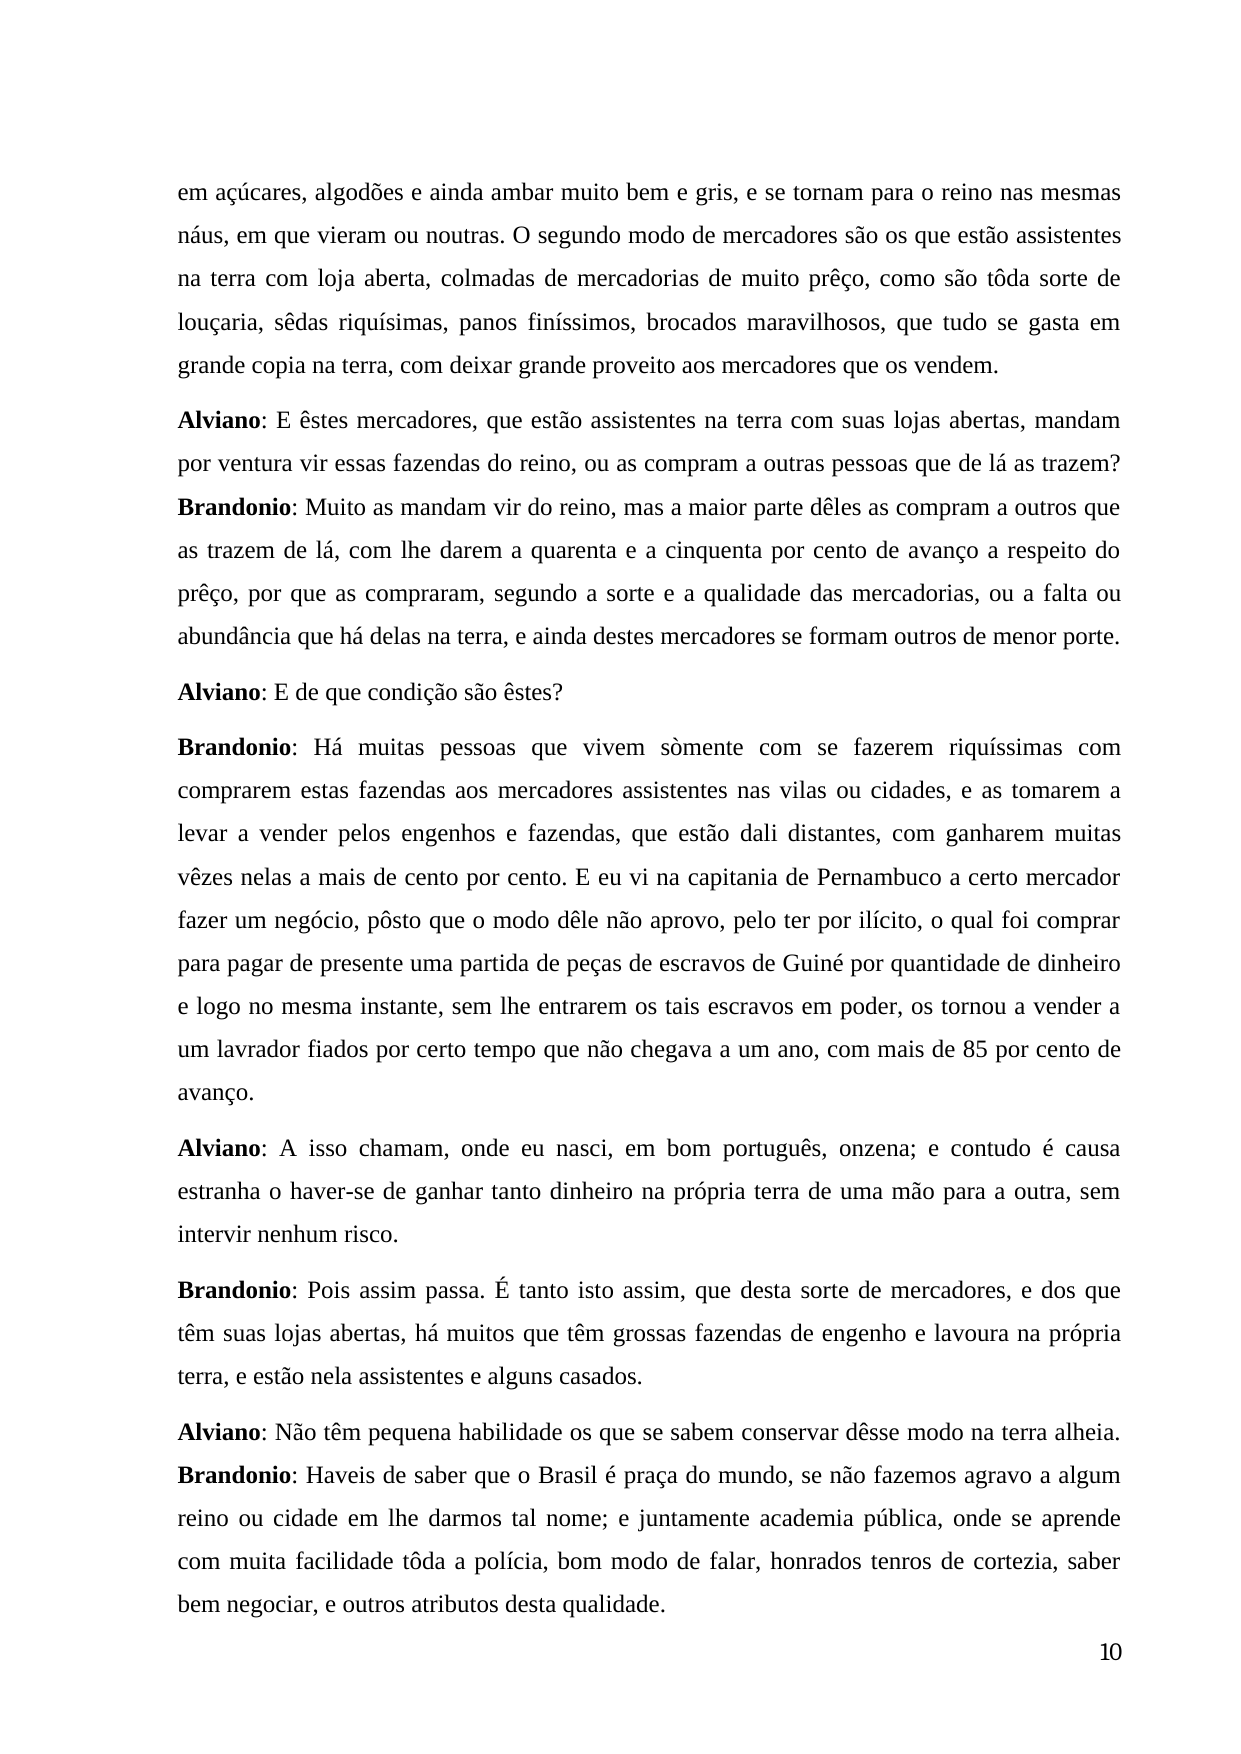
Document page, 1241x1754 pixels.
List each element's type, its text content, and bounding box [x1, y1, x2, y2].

text Brandonio: Há muitas pessoas que vivem sòmente com se fazerem riquíssimas com comprarem estas fazendas aos mercadores assistentes nas vilas ou cidades, e as tomarem a levar a vender pelos engenhos e fazendas, que estão dali distantes, com ganharem muitas vêzes nelas a mais de cento por cento. E eu vi na capitania de Pernambuco a certo mercador fazer um negócio, pôsto que o modo dêle não aprovo, pelo ter por ilícito, o qual foi comprar para pagar de presente uma partida de peças de escravos de Guiné por quantidade de dinheiro e logo no mesma instante, sem lhe entrarem os tais escravos em poder, os tornou a vender a um lavrador fiados por certo tempo que não chegava a um ano, com mais de 85 por cento de avanço. [177, 732, 1122, 1106]
text Alviano: A isso chamam, onde eu nasci, em bom português, onzena; e contudo é causa estranha o haver-se de ganhar tanto dinheiro na própria terra de uma mão para a outra, sem intervir nenhum risco. [177, 1133, 1122, 1248]
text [177, 177, 1122, 378]
text Brandonio: Pois assim passa. É tanto isto assim, que desta sorte de mercadores, e dos que têm suas lojas abertas, há muitos que têm grossas fazendas de engenho e lavoura na própria terra, e estão nela assistentes e alguns casados. [177, 1275, 1122, 1390]
text Alviano: E êstes mercadores, que estão assistentes na terra com suas lojas abertas, mandam por ventura vir essas fazendas do reino, ou as compram a outras pessoas que de lá as trazem? Brandonio: Muito as mandam vir do reino, mas a maior parte dêles as compram a outros que as trazem de lá, com lhe darem a quarenta e a cinquenta por cento de avanço a respeito do prêço, por que as compraram, segundo a sorte e a qualidade das mercadorias, ou a falta ou abundância que há delas na terra, e ainda destes mercadores se formam outros de menor porte. [177, 405, 1122, 650]
text Alviano: Não têm pequena habilidade os que se sabem conservar dêsse modo na terra alheia. Brandonio: Haveis de saber que o Brasil é praça do mundo, se não fazemos agravo a algum reino ou cidade em lhe darmos tal nome; e juntamente academia pública, onde se aprende com muita facilidade tôda a polícia, bom modo de falar, honrados tenros de cortezia, saber bem negociar, e outros atributos desta qualidade. [177, 1417, 1122, 1618]
text Alviano: E de que condição são êstes? [177, 677, 1122, 705]
